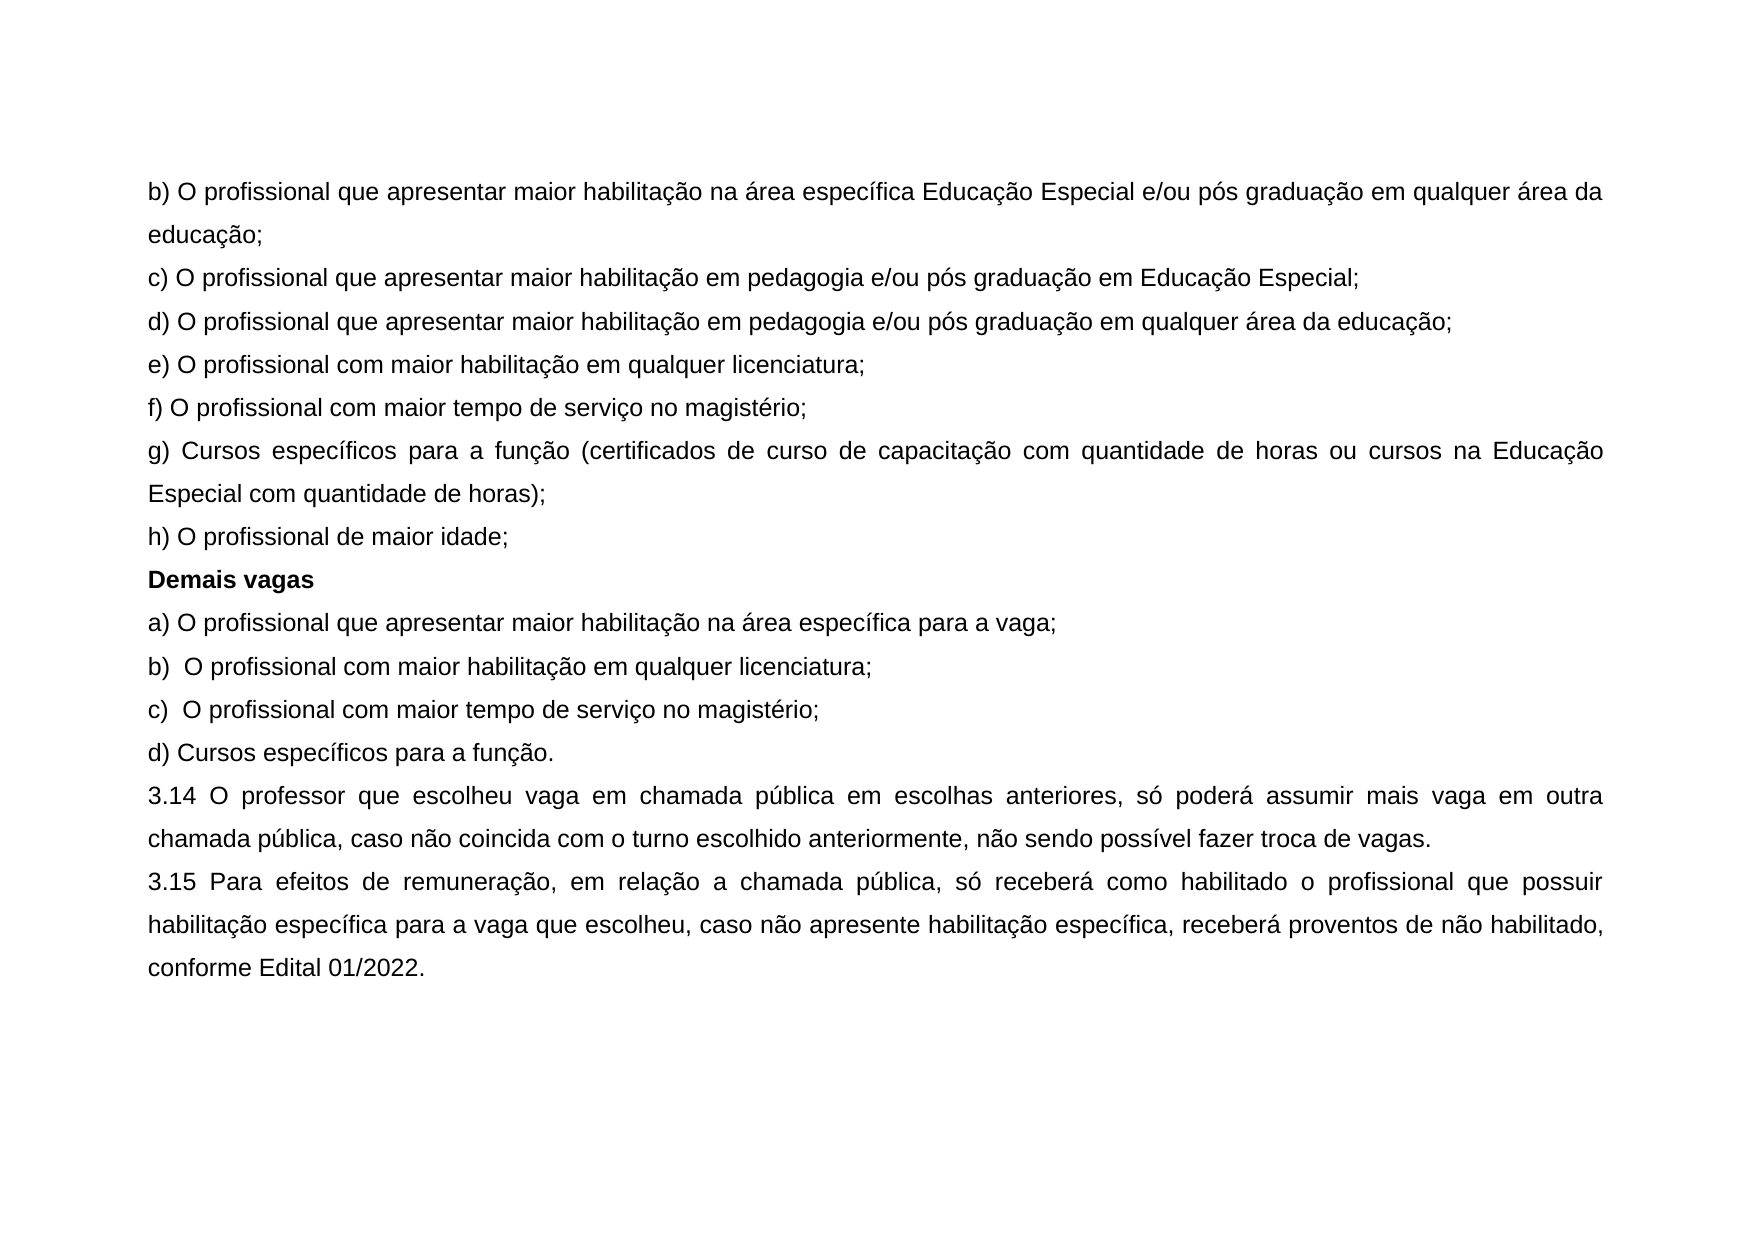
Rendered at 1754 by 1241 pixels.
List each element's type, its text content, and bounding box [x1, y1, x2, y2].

text 3.14 O professor que escolheu vaga em chamada pública em escolhas anteriores, só poderá assumir mais vaga em outra chamada pública, caso não coincida com o turno escolhido anteriormente, não sendo possível fazer troca de vagas. [148, 781, 1606, 853]
text e) O profissional com maior habilitação em qualquer licenciatura; [148, 350, 1606, 378]
text b) O profissional que apresentar maior habilitação na área específica Educação Especial e/ou pós graduação em qualquer área da educação; [148, 177, 1606, 249]
text 3.15 Para efeitos de remuneração, em relação a chamada pública, só receberá como habilitado o profissional que possuir habilitação específica para a vaga que escolheu, caso não apresente habilitação específica, receberá proventos de não habilitado, conforme Edital 01/2022. [148, 867, 1606, 982]
text d) Cursos específicos para a função. [148, 738, 1606, 767]
text a) O profissional que apresentar maior habilitação na área específica para a vaga; [148, 608, 1606, 637]
text Demais vagas [148, 565, 1606, 594]
text b) O profissional com maior habilitação em qualquer licenciatura; [148, 652, 1606, 680]
text h) O profissional de maior idade; [148, 522, 1606, 551]
text g) Cursos específicos para a função (certificados de curso de capacitação com quantidade de horas ou cursos na Educação Especial com quantidade de horas); [148, 436, 1606, 508]
text d) O profissional que apresentar maior habilitação em pedagogia e/ou pós graduação em qualquer área da educação; [148, 307, 1606, 335]
text f) O profissional com maior tempo de serviço no magistério; [148, 393, 1606, 422]
text c) O profissional que apresentar maior habilitação em pedagogia e/ou pós graduação em Educação Especial; [148, 263, 1606, 292]
text c) O profissional com maior tempo de serviço no magistério; [148, 695, 1606, 723]
